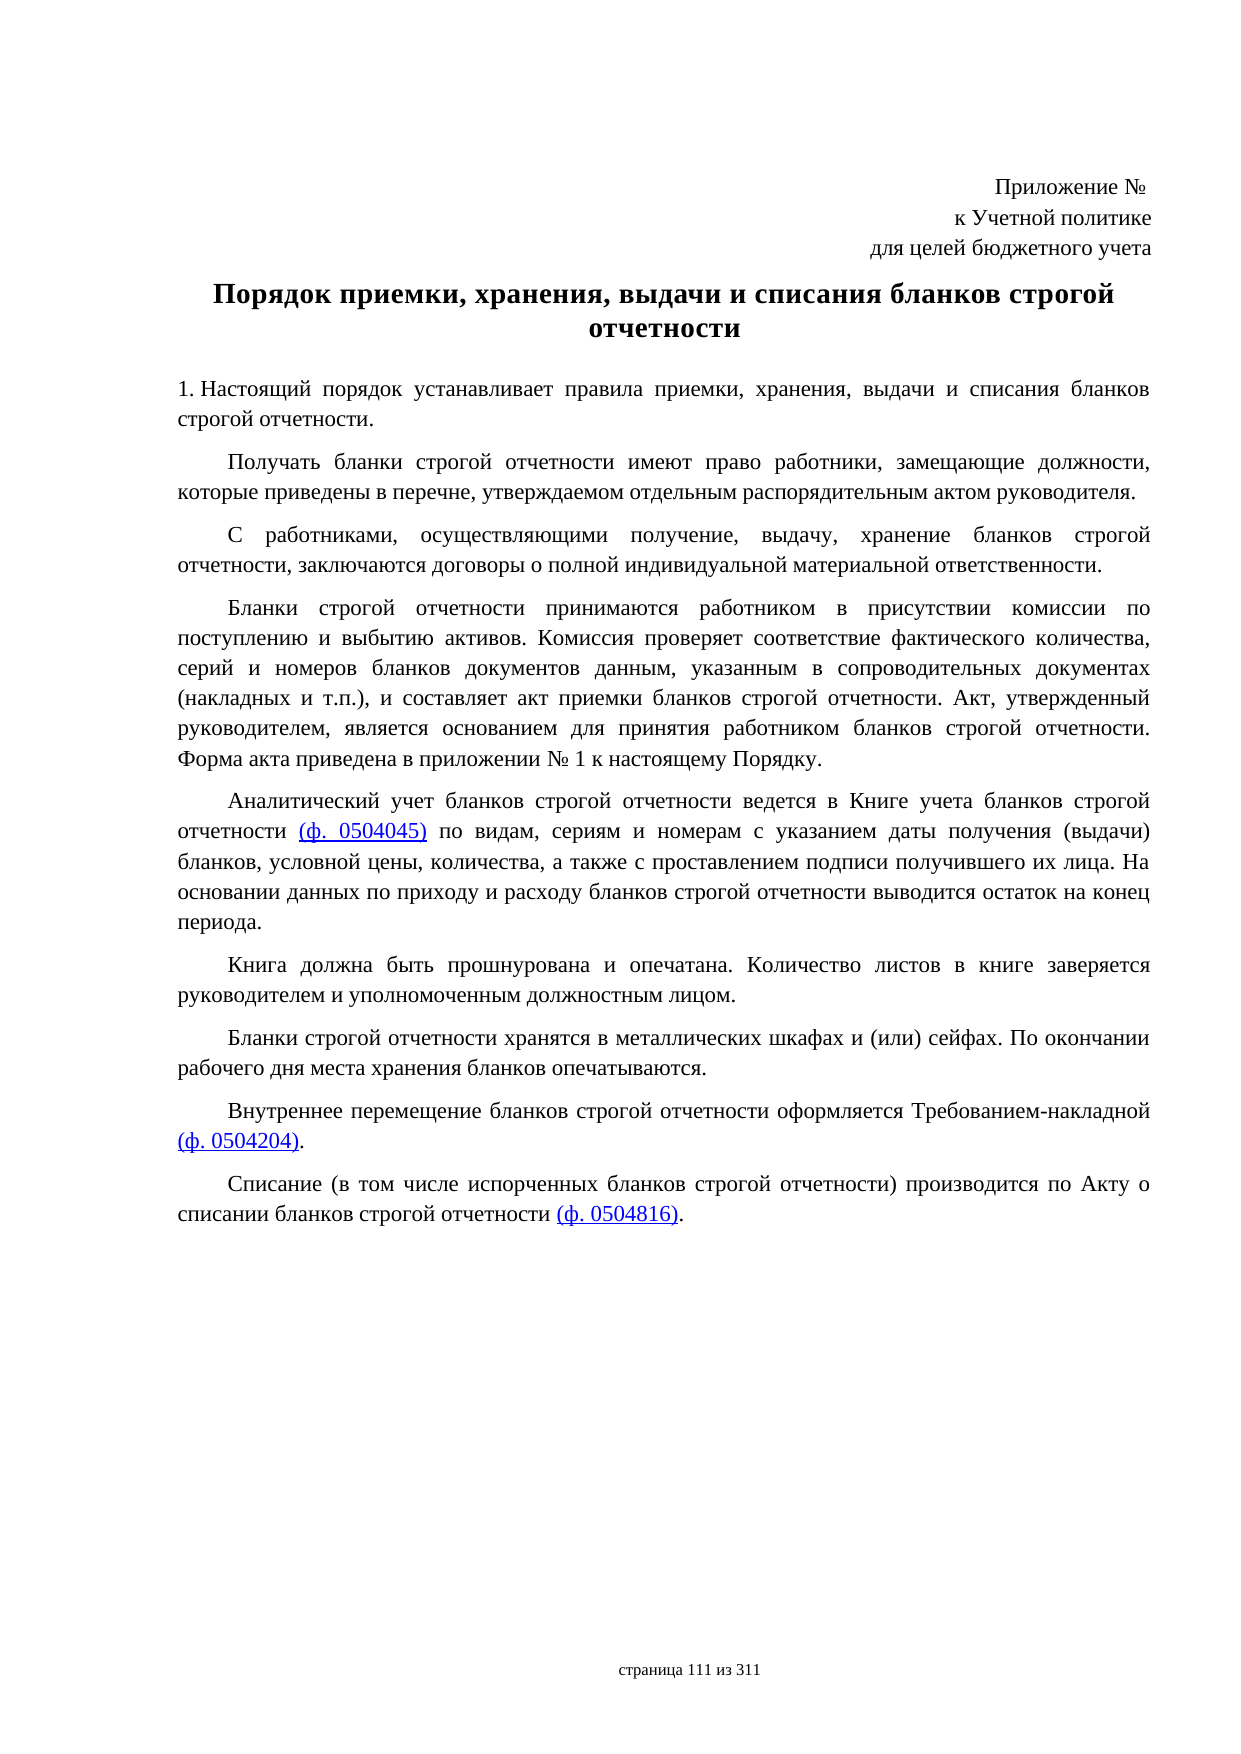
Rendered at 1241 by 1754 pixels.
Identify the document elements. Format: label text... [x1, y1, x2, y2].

text Книга должна быть прошнурована и опечатана. Количество листов в книге заверяется руководителем и уполномоченным должностным лицом. [177, 951, 1152, 1007]
subtitle Аналитический учет бланков строгой отчетности ведется в Книге учета бланков строгой отчетности (ф. 0504045) по видам, сериям и номерам с указанием даты получения (выдачи) бланков, условной цены, количества, а также с проставлением подписи получившего их лица. На основании данных по приходу и расходу бланков строгой отчетности выводится остаток на конец периода. [177, 787, 1152, 934]
subtitle Внутреннее перемещение бланков строгой отчетности оформляется Требованием-накладной (ф. 0504204). [177, 1097, 1152, 1153]
subtitle Бланки строгой отчетности хранятся в металлических шкафах и (или) сейфах. По окончании рабочего дня места хранения бланков опечатываются. [177, 1024, 1152, 1080]
subtitle Настоящий порядок устанавливает правила приемки, хранения, выдачи и списания бланков строгой отчетности. [177, 375, 1152, 431]
text Приложение № 10 к Учетной политике для целей бюджетного учета [177, 173, 1152, 260]
subtitle Списание (в том числе испорченных бланков строгой отчетности) производится по Акту о списании бланков строгой отчетности (ф. 0504816). [177, 1169, 1152, 1226]
title Порядок приемки, хранения, выдачи и списания бланков строгой отчетности [177, 276, 1152, 343]
subtitle С работниками, осуществляющими получение, выдачу, хранение бланков строгой отчетности, заключаются договоры о полной индивидуальной материальной ответственности. [177, 521, 1152, 577]
subtitle Получать бланки строгой отчетности имеют право работники, замещающие должности, которые приведены в перечне, утверждаемом отдельным распорядительным актом руководителя. [177, 448, 1152, 504]
subtitle Бланки строгой отчетности принимаются работником в присутствии комиссии по поступлению и выбытию активов. Комиссия проверяет соответствие фактического количества, серий и номеров бланков документов данным, указанным в сопроводительных документах (накладных и т.п.), и составляет акт приемки бланков строгой отчетности. Акт, утвержденный руководителем, является основанием для принятия работником бланков строгой отчетности. Форма акта приведена в приложении № 1 к настоящему Порядку. [177, 593, 1152, 771]
